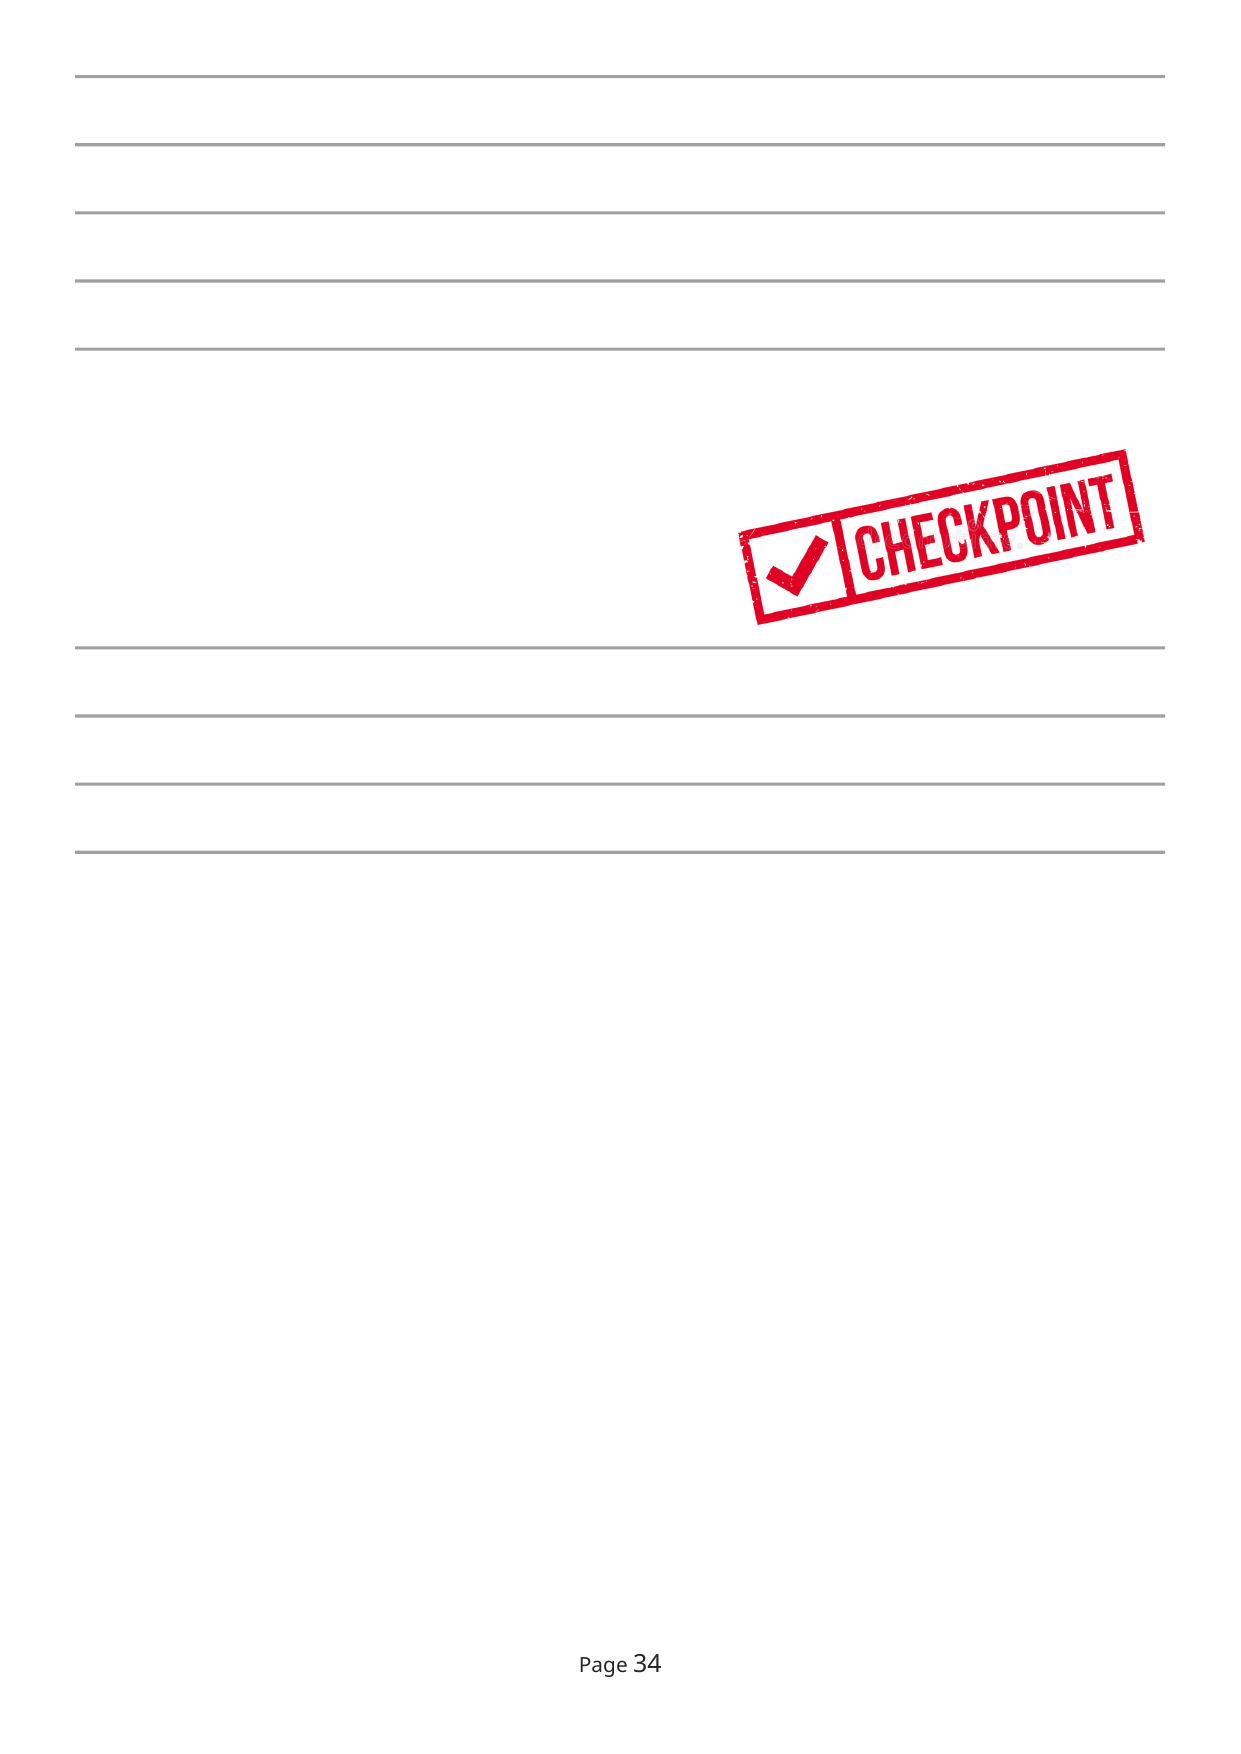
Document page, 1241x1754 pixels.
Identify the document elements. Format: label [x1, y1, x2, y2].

picture [736, 447, 1147, 628]
